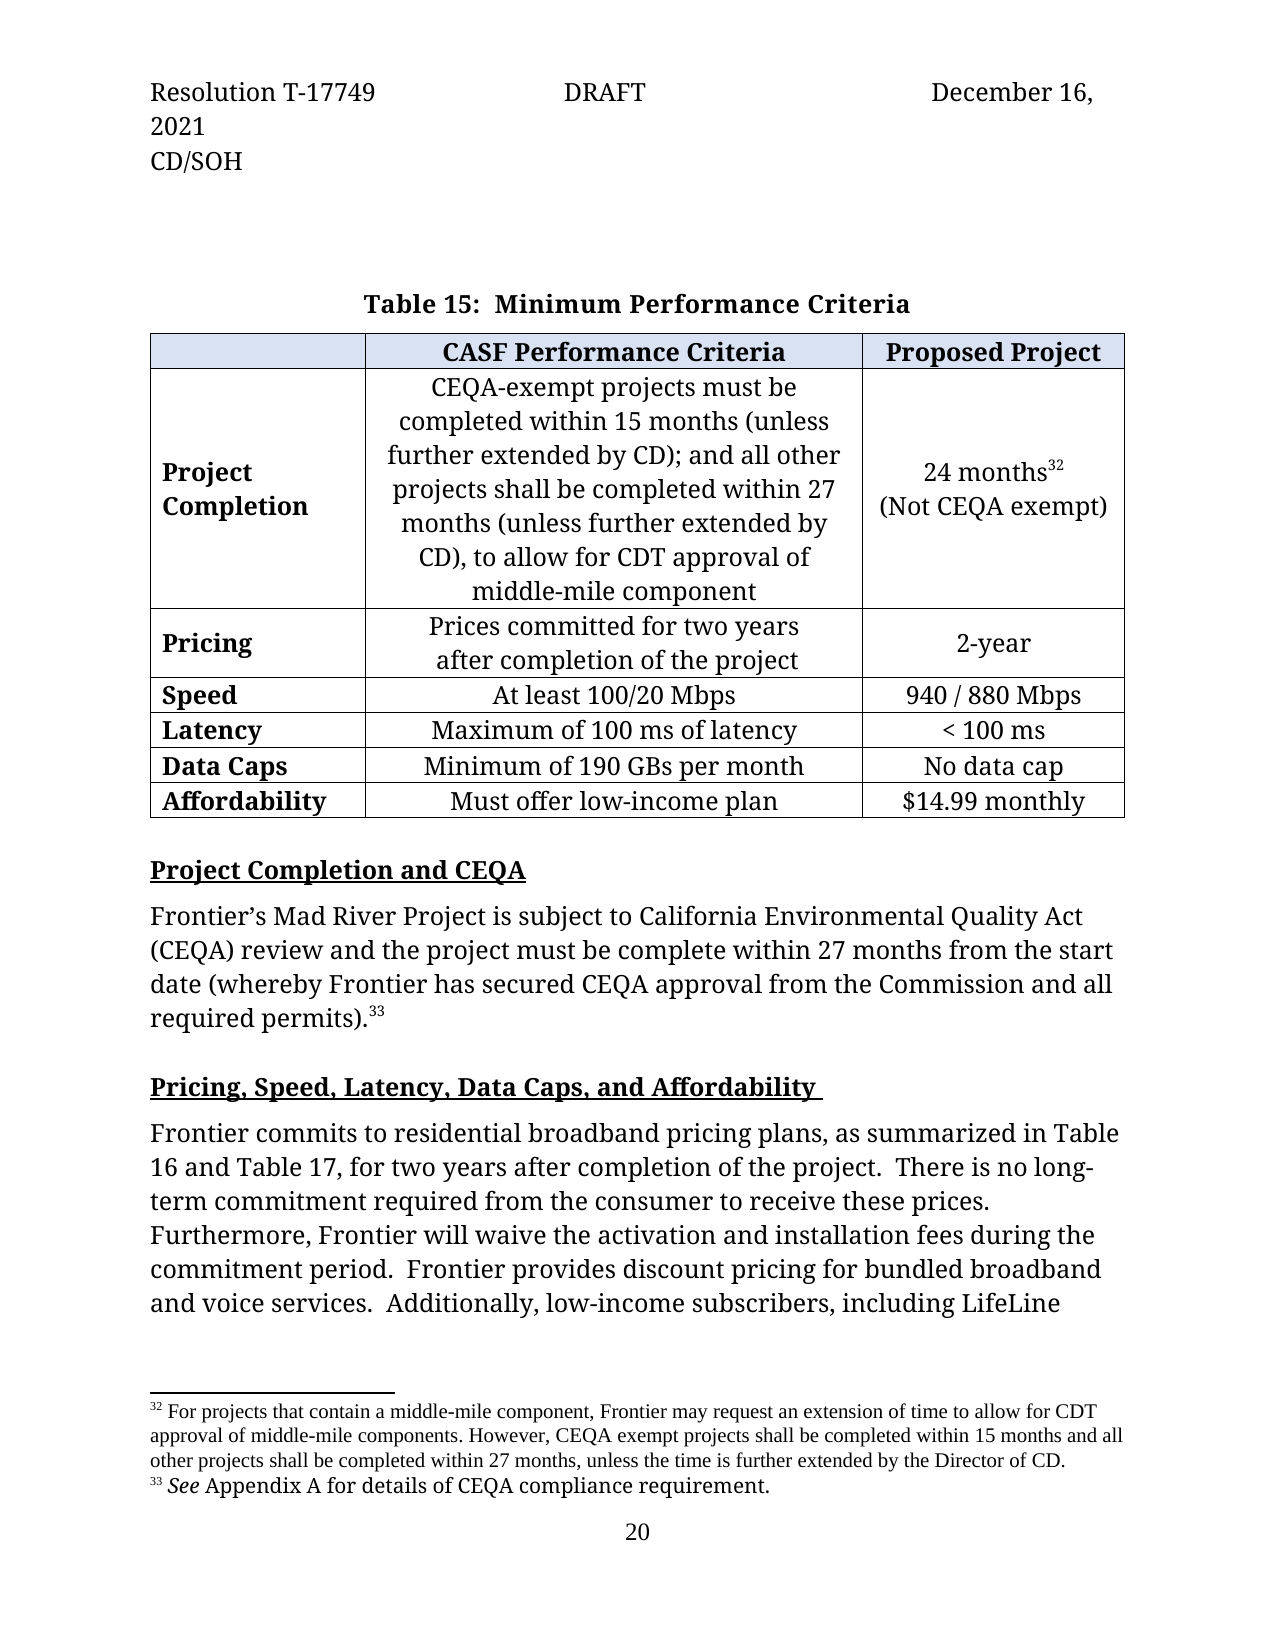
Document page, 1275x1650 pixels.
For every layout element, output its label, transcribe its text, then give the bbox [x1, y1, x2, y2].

table_cell 940 / 880 Mbps [863, 678, 1124, 712]
table_header CASF Performance Criteria [366, 334, 862, 368]
table_cell < 100 ms [863, 713, 1124, 747]
text Table 15: Minimum Performance Criteria [150, 287, 1125, 321]
table_header Proposed Project [863, 334, 1124, 368]
table_cell 24 months (Not CEQA exempt) [863, 369, 1124, 608]
table_cell Prices committed for two years after completion of the project [366, 609, 862, 677]
table_cell No data cap [863, 748, 1124, 782]
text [150, 1116, 1125, 1320]
table_cell CEQA-exempt projects must be completed within 15 months (unless further extended by CD); and all other projects shall be completed within 27 months (unless further extended by CD), to allow for CDT approval of middle-mile component [366, 369, 862, 608]
text Project Completion and CEQA [150, 852, 1125, 886]
table_cell Speed [151, 678, 365, 712]
table_cell Minimum of 190 GBs per month [366, 748, 862, 782]
table_cell Affordability [151, 783, 365, 817]
table_cell Latency [151, 713, 365, 747]
text Frontier’s Mad River Project is subject to California Environmental Quality Act (CEQA) review and the project must be complete within 27 months from the start date (whereby Frontier has secured CEQA approval from the Commission and all required permits). [150, 899, 1125, 1035]
table_cell 2-year [863, 609, 1124, 677]
table_header [151, 334, 365, 368]
table_cell Maximum of 100 ms of latency [366, 713, 862, 747]
text Pricing, Speed, Latency, Data Caps, and Affordability [150, 1069, 1125, 1103]
table_cell Data Caps [151, 748, 365, 782]
table_cell Must offer low-income plan [366, 783, 862, 817]
table_cell Pricing [151, 609, 365, 677]
table_cell At least 100/20 Mbps [366, 678, 862, 712]
table_cell Project Completion [151, 369, 365, 608]
table_cell $14.99 monthly [863, 783, 1124, 817]
